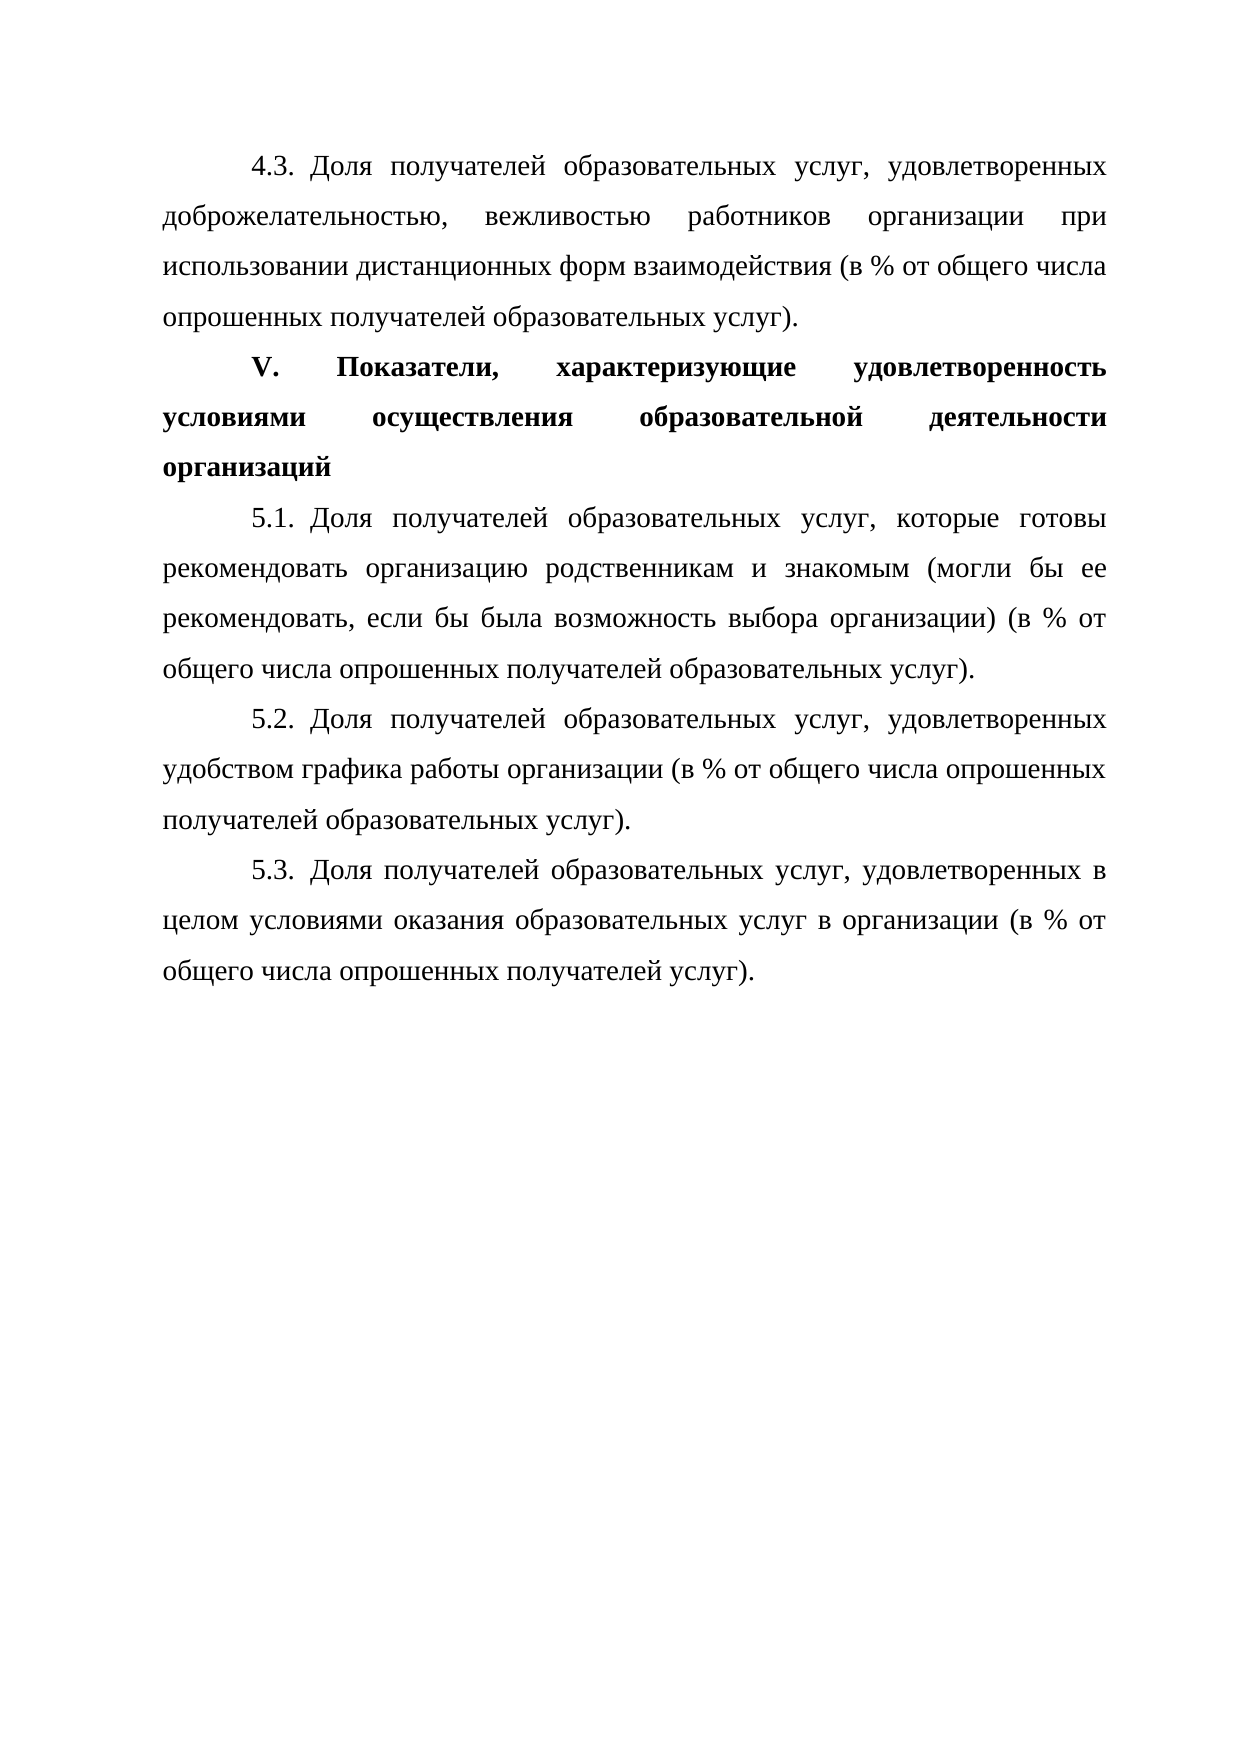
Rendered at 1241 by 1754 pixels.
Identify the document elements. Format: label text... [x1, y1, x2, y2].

text V. Показатели, характеризующие удовлетворенность условиями осуществления образовательной деятельности организаций [162, 349, 1107, 483]
text 4.3. Доля получателей образовательных услуг, удовлетворенных доброжелательностью, вежливостью работников организации при использовании дистанционных форм взаимодействия (в % от общего числа опрошенных получателей образовательных услуг). [162, 148, 1107, 332]
text 5.1. Доля получателей образовательных услуг, которые готовы рекомендовать организацию родственникам и знакомым (могли бы ее рекомендовать, если бы была возможность выбора организации) (в % от общего числа опрошенных получателей образовательных услуг). [162, 500, 1107, 684]
text 5.2. Доля получателей образовательных услуг, удовлетворенных удобством графика работы организации (в % от общего числа опрошенных получателей образовательных услуг). [162, 701, 1107, 835]
text 5.3. Доля получателей образовательных услуг, удовлетворенных в целом условиями оказания образовательных услуг в организации (в % от общего числа опрошенных получателей услуг). [162, 852, 1107, 986]
